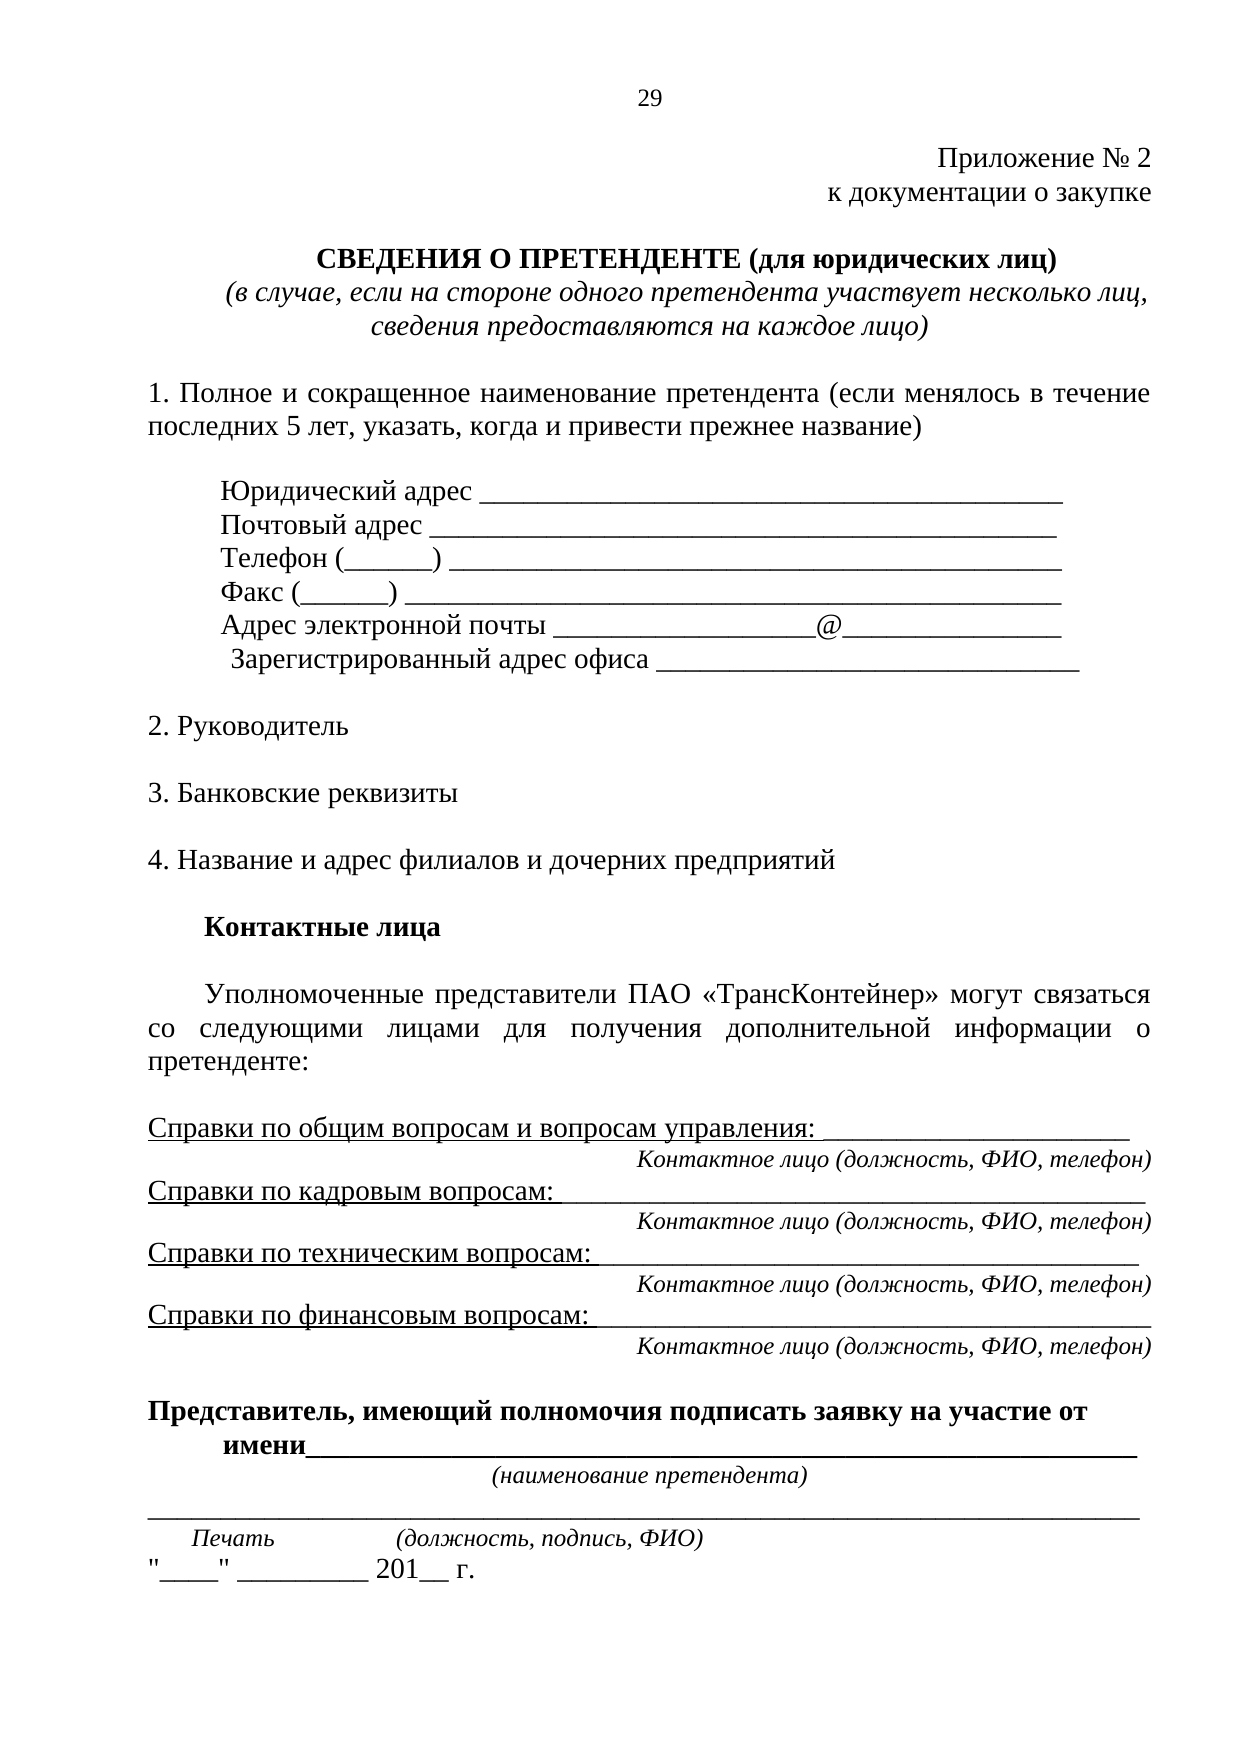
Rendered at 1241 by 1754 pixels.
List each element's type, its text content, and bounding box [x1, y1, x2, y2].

text Контактное лицо (должность, ФИО, телефон) [148, 1144, 1152, 1173]
text 1. Полное и сокращенное наименование претендента (если менялось в течение последних 5 лет, указать, когда и привести прежнее название) [148, 375, 1152, 442]
text Контактное лицо (должность, ФИО, телефон) [148, 1331, 1152, 1360]
text Печать (должность, подпись, ФИО) [148, 1523, 1152, 1551]
text Приложение № 2 [148, 140, 1152, 174]
subtitle Представитель, имеющий полномочия подписать заявку на участие от имени_________________________________________________________ [148, 1393, 1152, 1460]
text Юридический адрес ________________________________________ [148, 473, 1152, 507]
text Факс (______) _____________________________________________ [148, 574, 1152, 607]
text Уполномоченные представители ПАО «ТрансКонтейнер» могут связаться со следующими лицами для получения дополнительной информации о претенденте: [148, 976, 1152, 1077]
text Адрес электронной почты __________________@_______________ [148, 607, 1152, 641]
text 4. Название и адрес филиалов и дочерних предприятий [148, 842, 1152, 876]
text Контактное лицо (должность, ФИО, телефон) [148, 1269, 1152, 1297]
text Справки по техническим вопросам: _____________________________________ [148, 1235, 1152, 1269]
text ____________________________________________________________________ [148, 1489, 1152, 1523]
text Контактное лицо (должность, ФИО, телефон) [148, 1206, 1152, 1235]
text Контактные лица [148, 909, 1152, 943]
text Справки по финансовым вопросам: ______________________________________ [148, 1297, 1152, 1331]
text СВЕДЕНИЯ О ПРЕТЕНДЕНТЕ (для юридических лиц) [148, 241, 1152, 274]
text "____" _________ 201__ г. [148, 1551, 1152, 1585]
text 2. Руководитель [148, 708, 1152, 742]
text (наименование претендента) [148, 1460, 1152, 1489]
text Почтовый адрес ___________________________________________ [148, 507, 1152, 540]
text Телефон (______) __________________________________________ [148, 540, 1152, 574]
text Справки по общим вопросам и вопросам управления: _____________________ [148, 1111, 1152, 1144]
text к документации о закупке [148, 174, 1152, 207]
text 3. Банковские реквизиты [148, 775, 1152, 809]
text Зарегистрированный адрес офиса _____________________________ [148, 641, 1152, 674]
text (в случае, если на стороне одного претендента участвует несколько лиц, сведения предоставляются на каждое лицо) [148, 274, 1152, 341]
text Справки по кадровым вопросам: ________________________________________ [148, 1173, 1152, 1206]
